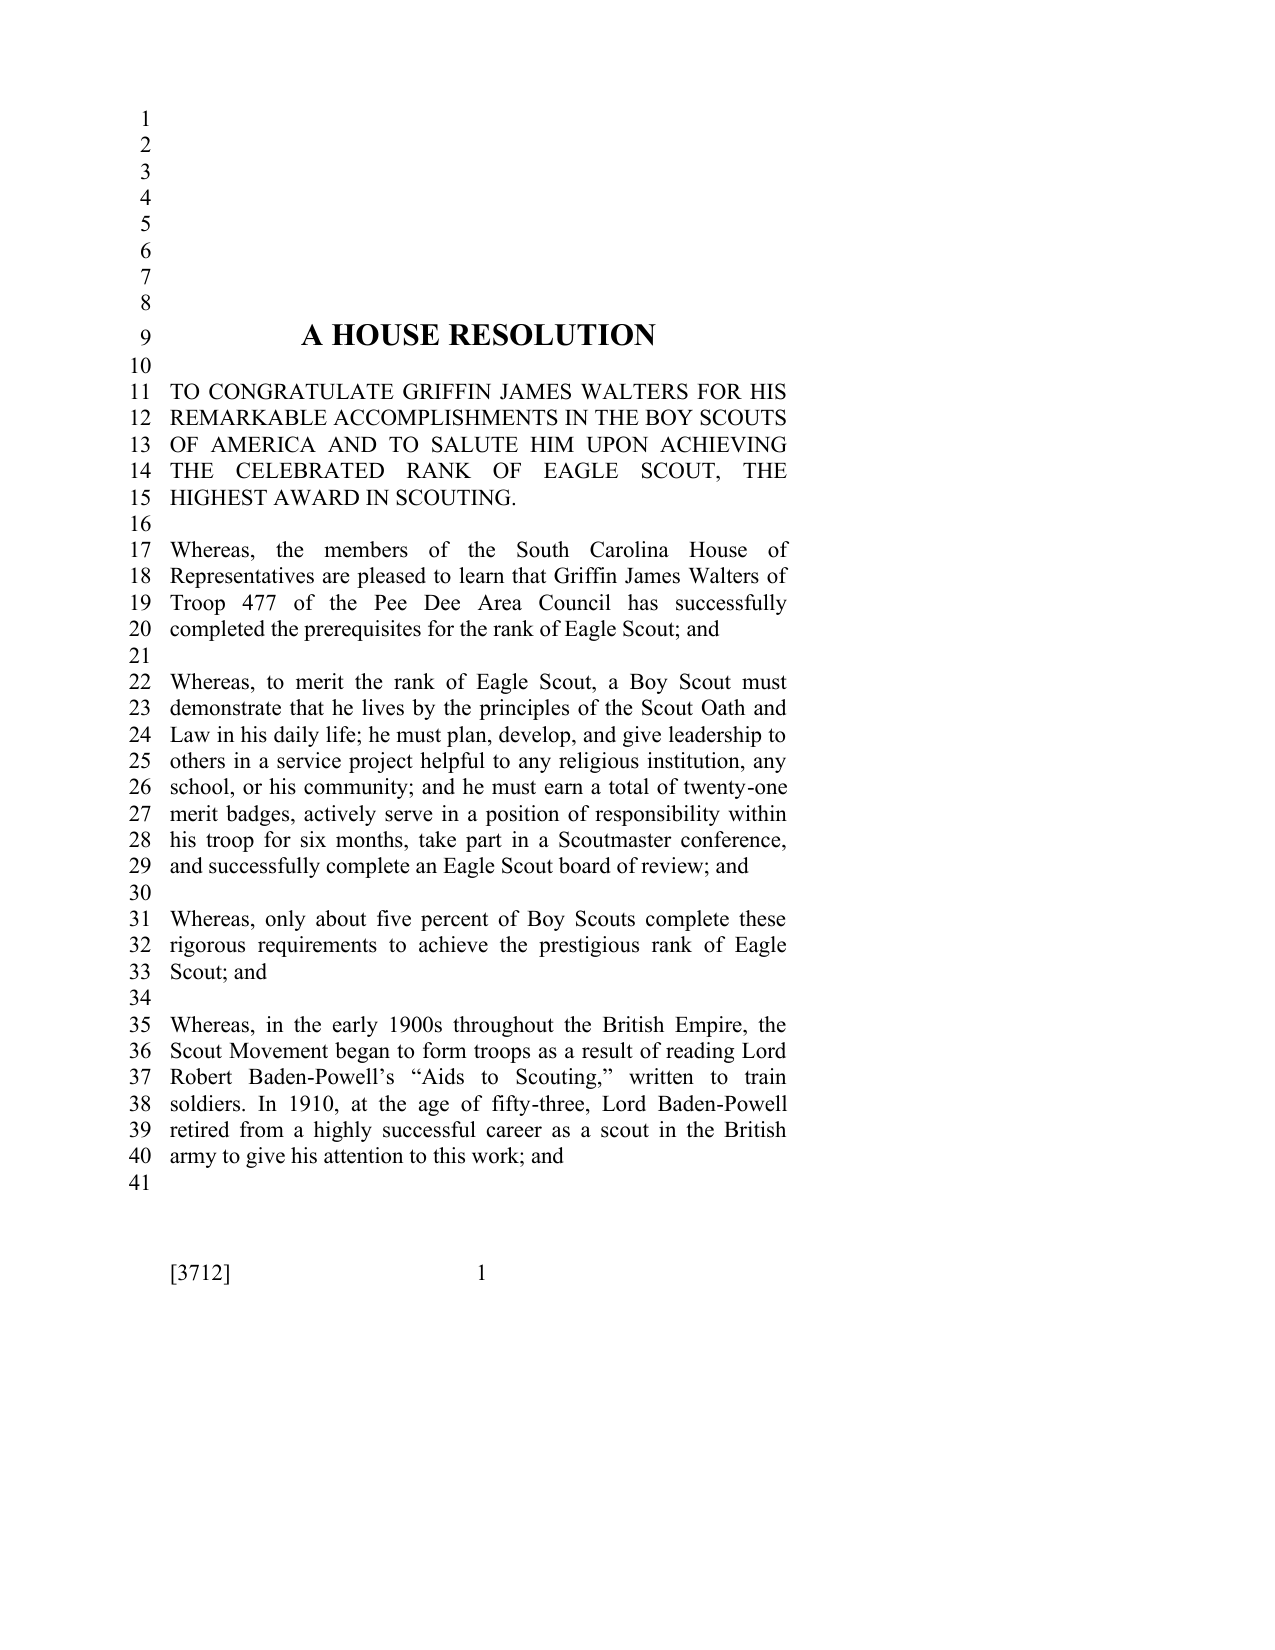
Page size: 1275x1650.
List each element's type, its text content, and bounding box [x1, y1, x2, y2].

text Whereas, the members of the South Carolina House of Representatives are pleased to learn that Griffin James Walters of Troop 477 of the Pee Dee Area Council has successfully completed the prerequisites for the rank of Eagle Scout; and [169, 536, 787, 642]
text Whereas, in the early 1900s throughout the British Empire, the Scout Movement began to form troops as a result of reading Lord Robert Baden-Powell’s “Aids to Scouting,” written to train soldiers. In 1910, at the age of fifty-three, Lord Baden-Powell retired from a highly successful career as a scout in the British army to give his attention to this work; and [169, 1011, 787, 1169]
text TO CONGRATULATE GRIFFIN JAMES WALTERS FOR HIS REMARKABLE ACCOMPLISHMENTS IN THE BOY SCOUTS OF AMERICA AND TO SALUTE HIM UPON ACHIEVING THE CELEBRATED RANK OF EAGLE SCOUT, THE HIGHEST AWARD IN SCOUTING. [169, 378, 787, 510]
text Whereas, to merit the rank of Eagle Scout, a Boy Scout must demonstrate that he lives by the principles of the Scout Oath and Law in his daily life; he must plan, develop, and give leadership to others in a service project helpful to any religious institution, any school, or his community; and he must earn a total of twenty-one merit badges, actively serve in a position of responsibility within his troop for six months, take part in a Scoutmaster conference, and successfully complete an Eagle Scout board of review; and [169, 668, 787, 879]
text A HOUSE RESOLUTION [169, 316, 787, 352]
text Whereas, only about five percent of Boy Scouts complete these rigorous requirements to achieve the prestigious rank of Eagle Scout; and [169, 905, 787, 984]
